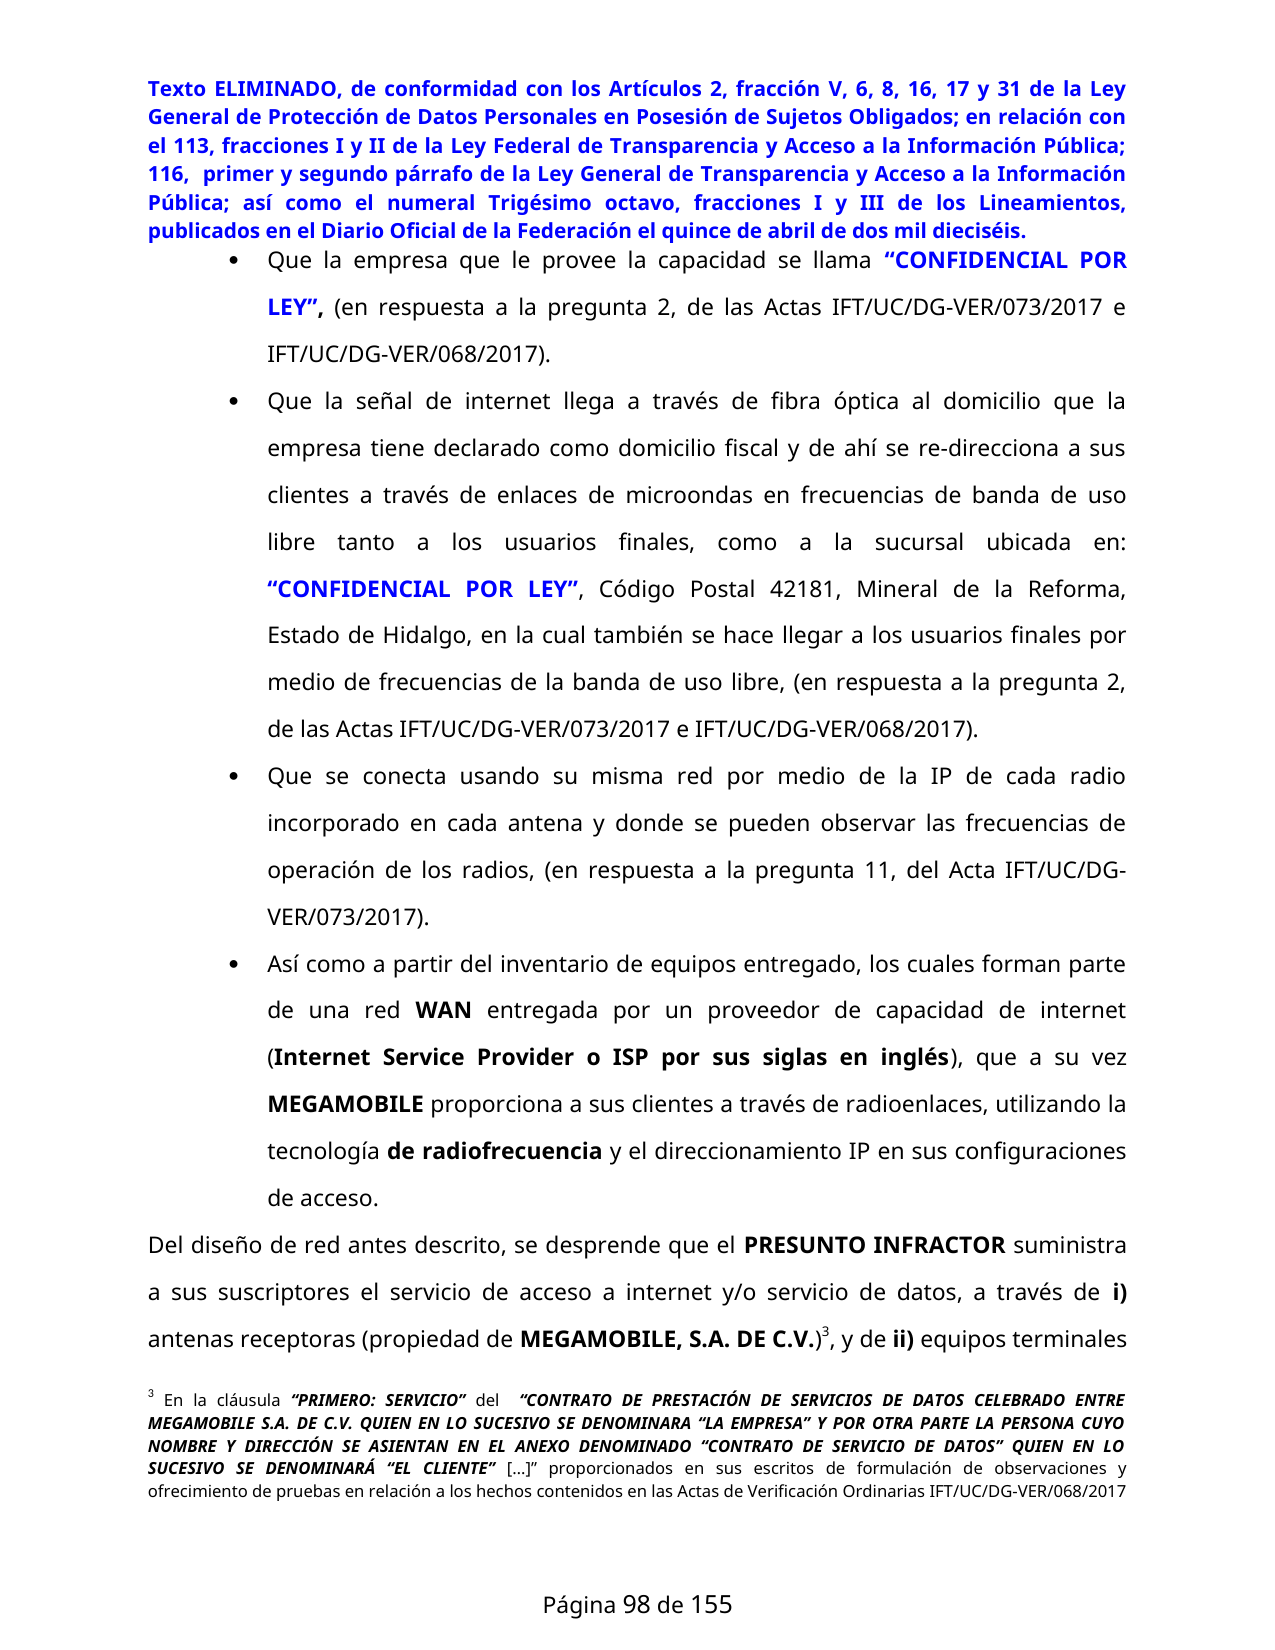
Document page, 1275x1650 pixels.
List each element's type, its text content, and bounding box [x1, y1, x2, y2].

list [148, 1229, 1127, 1354]
list Que la empresa que le provee la capacidad se llama “CONFIDENCIAL POR LEY”, (en respuesta a la pregunta 2, de las Actas IFT/UC/DG-VER/073/2017 e IFT/UC/DG-VER/068/2017). [229, 244, 1127, 369]
list Así como a partir del inventario de equipos entregado, los cuales forman parte de una red WAN entregada por un proveedor de capacidad de internet (Internet Service Provider o ISP por sus siglas en inglés), que a su vez MEGAMOBILE proporciona a sus clientes a través de radioenlaces, utilizando la tecnología de radiofrecuencia y el direccionamiento IP en sus configuraciones de acceso. [229, 948, 1127, 1213]
list Que se conecta usando su misma red por medio de la IP de cada radio incorporado en cada antena y donde se pueden observar las frecuencias de operación de los radios, (en respuesta a la pregunta 11, del Acta IFT/UC/DG-VER/073/2017). [229, 760, 1127, 932]
list Que la señal de internet llega a través de fibra óptica al domicilio que la empresa tiene declarado como domicilio fiscal y de ahí se re-direcciona a sus clientes a través de enlaces de microondas en frecuencias de banda de uso libre tanto a los usuarios finales, como a la sucursal ubicada en: “CONFIDENCIAL POR LEY”, Código Postal 42181, Mineral de la Reforma, Estado de Hidalgo, en la cual también se hace llegar a los usuarios finales por medio de frecuencias de la banda de uso libre, (en respuesta a la pregunta 2, de las Actas IFT/UC/DG-VER/073/2017 e IFT/UC/DG-VER/068/2017). [229, 385, 1127, 744]
